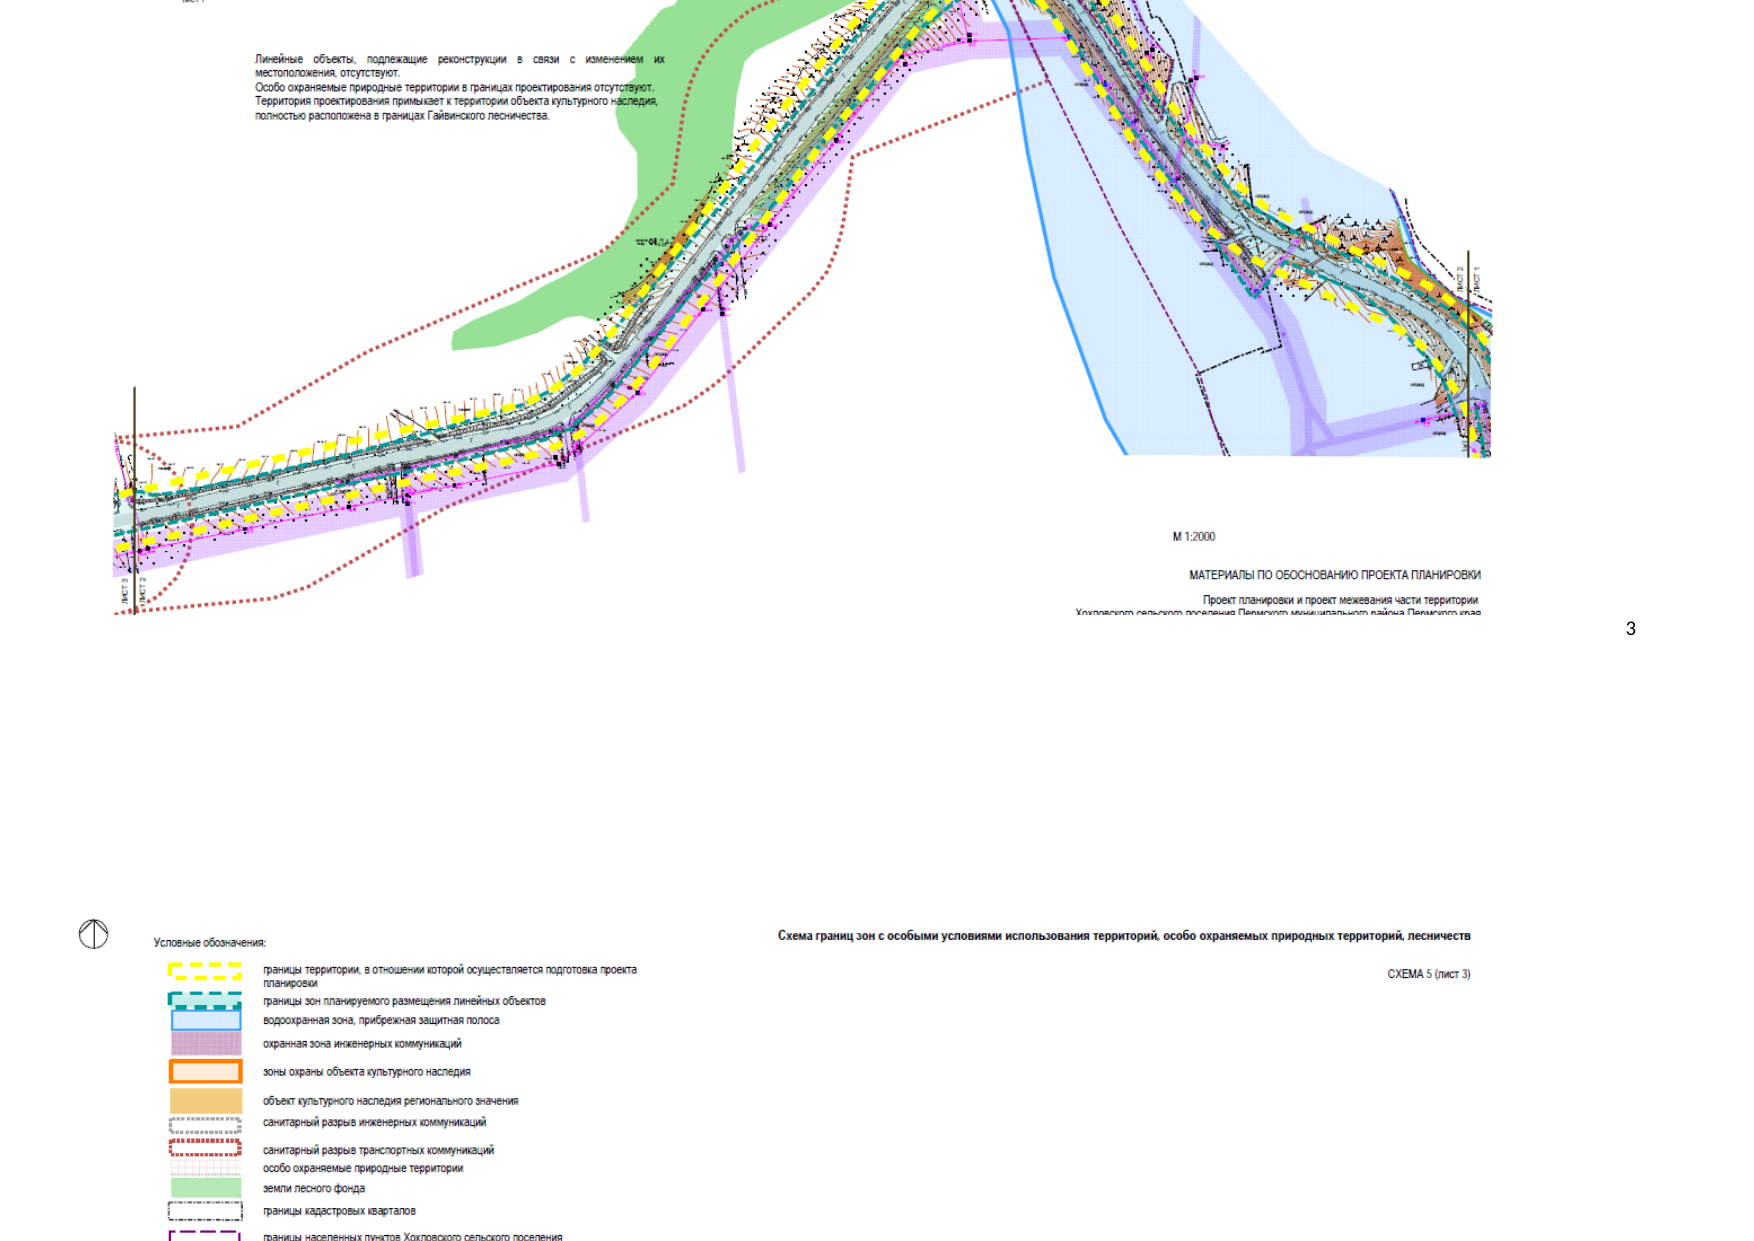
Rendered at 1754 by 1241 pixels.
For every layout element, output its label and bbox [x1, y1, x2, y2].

picture [59, 0, 1500, 615]
picture [59, 903, 1488, 1241]
